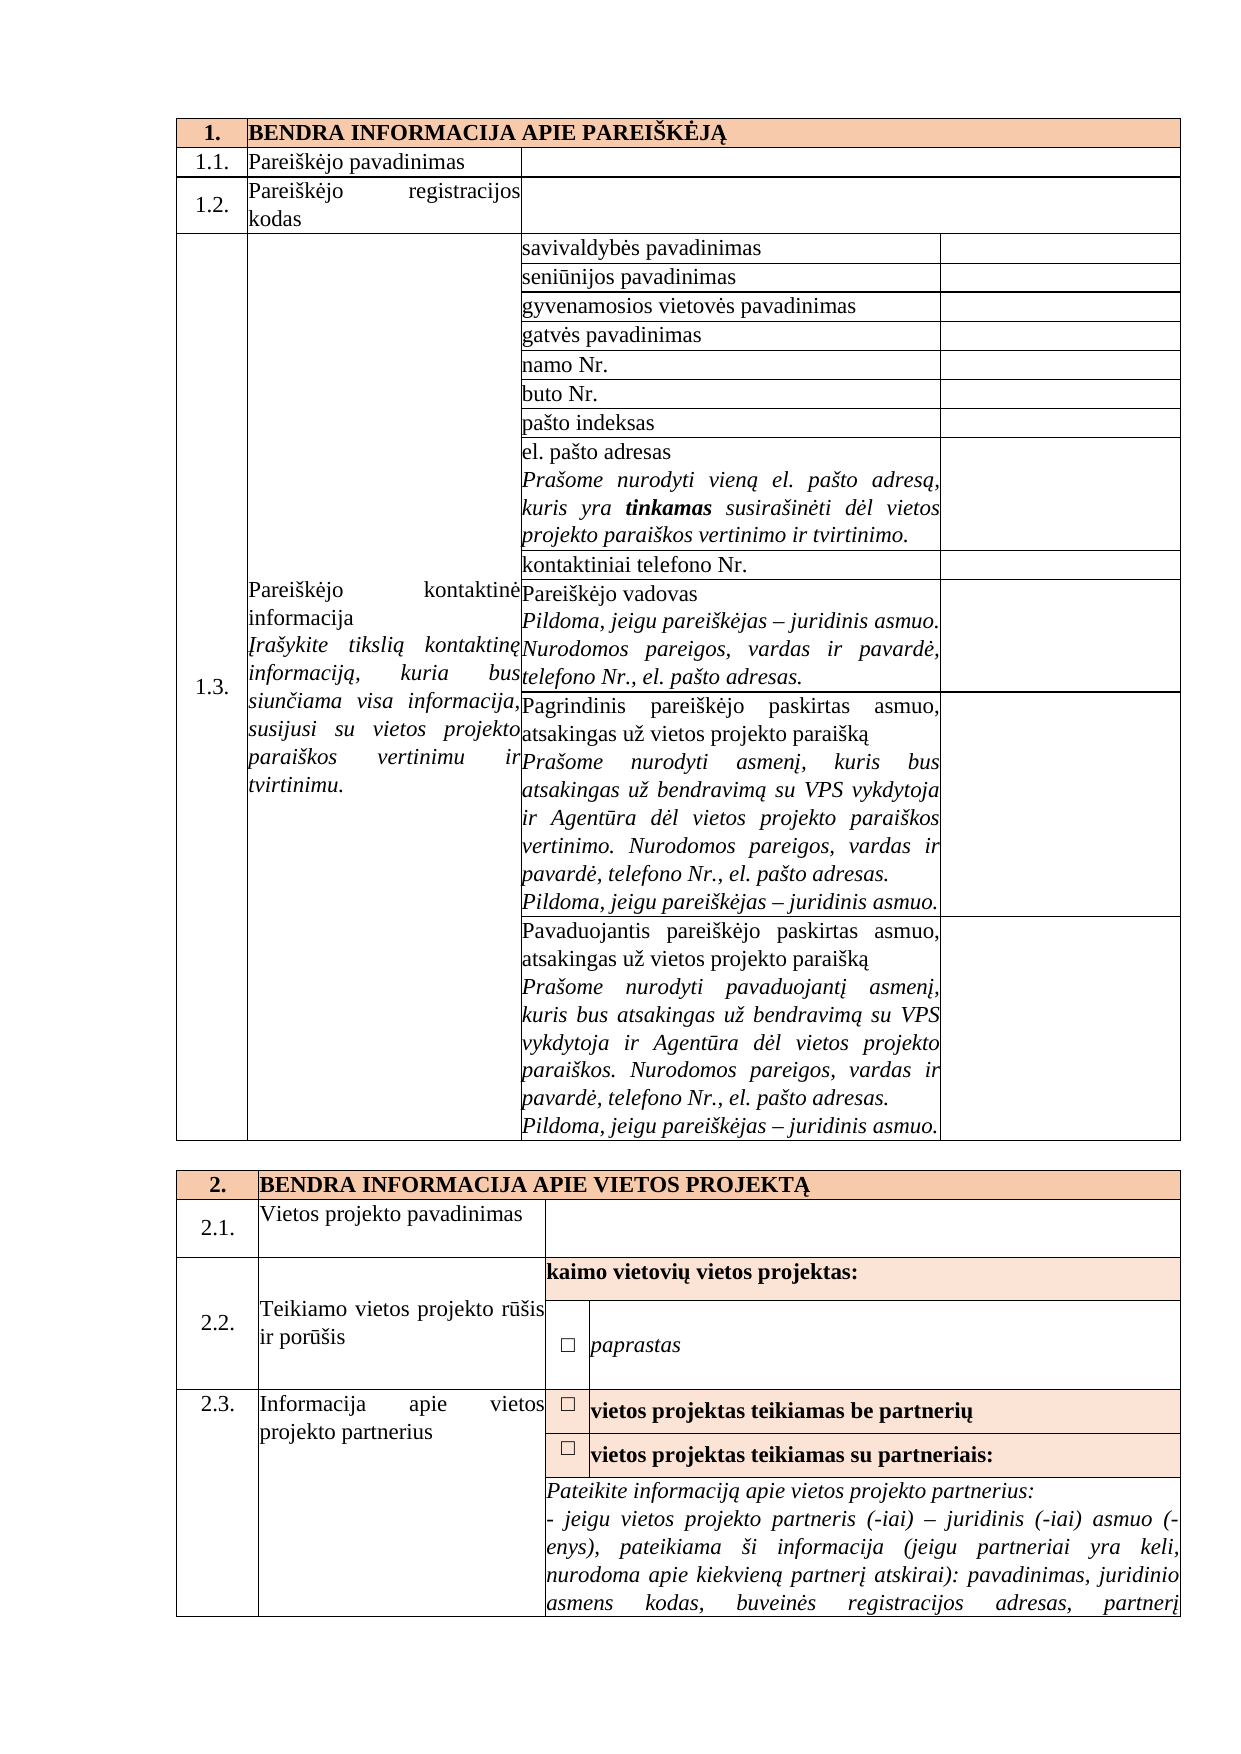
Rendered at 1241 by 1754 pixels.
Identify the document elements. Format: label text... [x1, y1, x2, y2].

table_cell Pavaduojantis pareiškėjo paskirtas asmuo, atsakingas už vietos projekto paraišką Prašome nurodyti pavaduojantį asmenį, kuris bus atsakingas už bendravimą su VPS vykdytoja ir Agentūra dėl vietos projekto paraiškos. Nurodomos pareigos, vardas ir pavardė, telefono Nr., el. pašto adresas. Pildoma, jeigu pareiškėjas – juridinis asmuo. [522, 917, 940, 1140]
table_cell 1.3. [177, 234, 247, 1140]
table_cell [941, 322, 1180, 349]
table_cell 2.3. [177, 1390, 258, 1616]
table_cell Pagrindinis pareiškėjo paskirtas asmuo, atsakingas už vietos projekto paraišką Prašome nurodyti asmenį, kuris bus atsakingas už bendravimą su VPS vykdytoja ir Agentūra dėl vietos projekto paraiškos vertinimo. Nurodomos pareigos, vardas ir pavardė, telefono Nr., el. pašto adresas. Pildoma, jeigu pareiškėjas – juridinis asmuo. [522, 693, 940, 916]
table_cell [546, 1200, 1180, 1257]
table_cell [522, 148, 1180, 176]
table_header 1. [177, 119, 247, 147]
table_cell namo Nr. [522, 351, 940, 379]
table_cell [522, 178, 1180, 233]
table_cell □ [546, 1434, 589, 1477]
table_cell [941, 551, 1180, 579]
table_cell [941, 351, 1180, 379]
table_cell paprastas [590, 1301, 1180, 1389]
table_cell savivaldybės pavadinimas [522, 234, 940, 262]
table_cell 1.2. [177, 178, 247, 233]
table_cell Pareiškėjo kontaktinė informacija Įrašykite tikslią kontaktinę informaciją, kuria bus siunčiama visa informacija, susijusi su vietos projekto paraiškos vertinimu ir tvirtinimu. [248, 234, 521, 1140]
table_cell Pareiškėjo registracijos kodas [248, 178, 521, 233]
table_cell Pareiškėjo pavadinimas [248, 148, 521, 176]
table_cell [941, 264, 1180, 291]
table_cell □ [546, 1390, 589, 1433]
table_cell [941, 438, 1180, 549]
table_cell Vietos projekto pavadinimas [259, 1200, 545, 1257]
table_cell [941, 293, 1180, 321]
table_cell buto Nr. [522, 380, 940, 408]
table_cell kontaktiniai telefono Nr. [522, 551, 940, 579]
table_cell Teikiamo vietos projekto rūšis ir porūšis [259, 1258, 545, 1389]
table_cell el. pašto adresas Prašome nurodyti vieną el. pašto adresą, kuris yra tinkamas susirašinėti dėl vietos projekto paraiškos vertinimo ir tvirtinimo. [522, 438, 940, 549]
table_cell 1.1. [177, 148, 247, 176]
table_cell vietos projektas teikiamas su partneriais: [590, 1434, 1180, 1477]
table_cell [941, 580, 1180, 691]
table_cell kaimo vietovių vietos projektas: [546, 1258, 1180, 1300]
table_cell [941, 917, 1180, 1140]
table_cell □ [546, 1301, 589, 1389]
table_cell 2.1. [177, 1200, 258, 1257]
table_cell [941, 234, 1180, 262]
table_cell [941, 693, 1180, 916]
table_cell pašto indeksas [522, 409, 940, 437]
table_cell 2.2. [177, 1258, 258, 1389]
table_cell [546, 1478, 1180, 1616]
table_cell [941, 409, 1180, 437]
table_header 2. [177, 1171, 258, 1199]
table_cell [941, 380, 1180, 408]
table_header BENDRA INFORMACIJA APIE PAREIŠKĖJĄ [248, 119, 1180, 147]
table_header BENDRA INFORMACIJA APIE VIETOS PROJEKTĄ [259, 1171, 1180, 1199]
table_cell gatvės pavadinimas [522, 322, 940, 349]
table_cell Pareiškėjo vadovas Pildoma, jeigu pareiškėjas – juridinis asmuo. Nurodomos pareigos, vardas ir pavardė, telefono Nr., el. pašto adresas. [522, 580, 940, 691]
table_cell seniūnijos pavadinimas [522, 264, 940, 291]
table_cell vietos projektas teikiamas be partnerių [590, 1390, 1180, 1433]
table_cell Informacija apie vietos projekto partnerius [259, 1390, 545, 1616]
table_cell gyvenamosios vietovės pavadinimas [522, 293, 940, 321]
